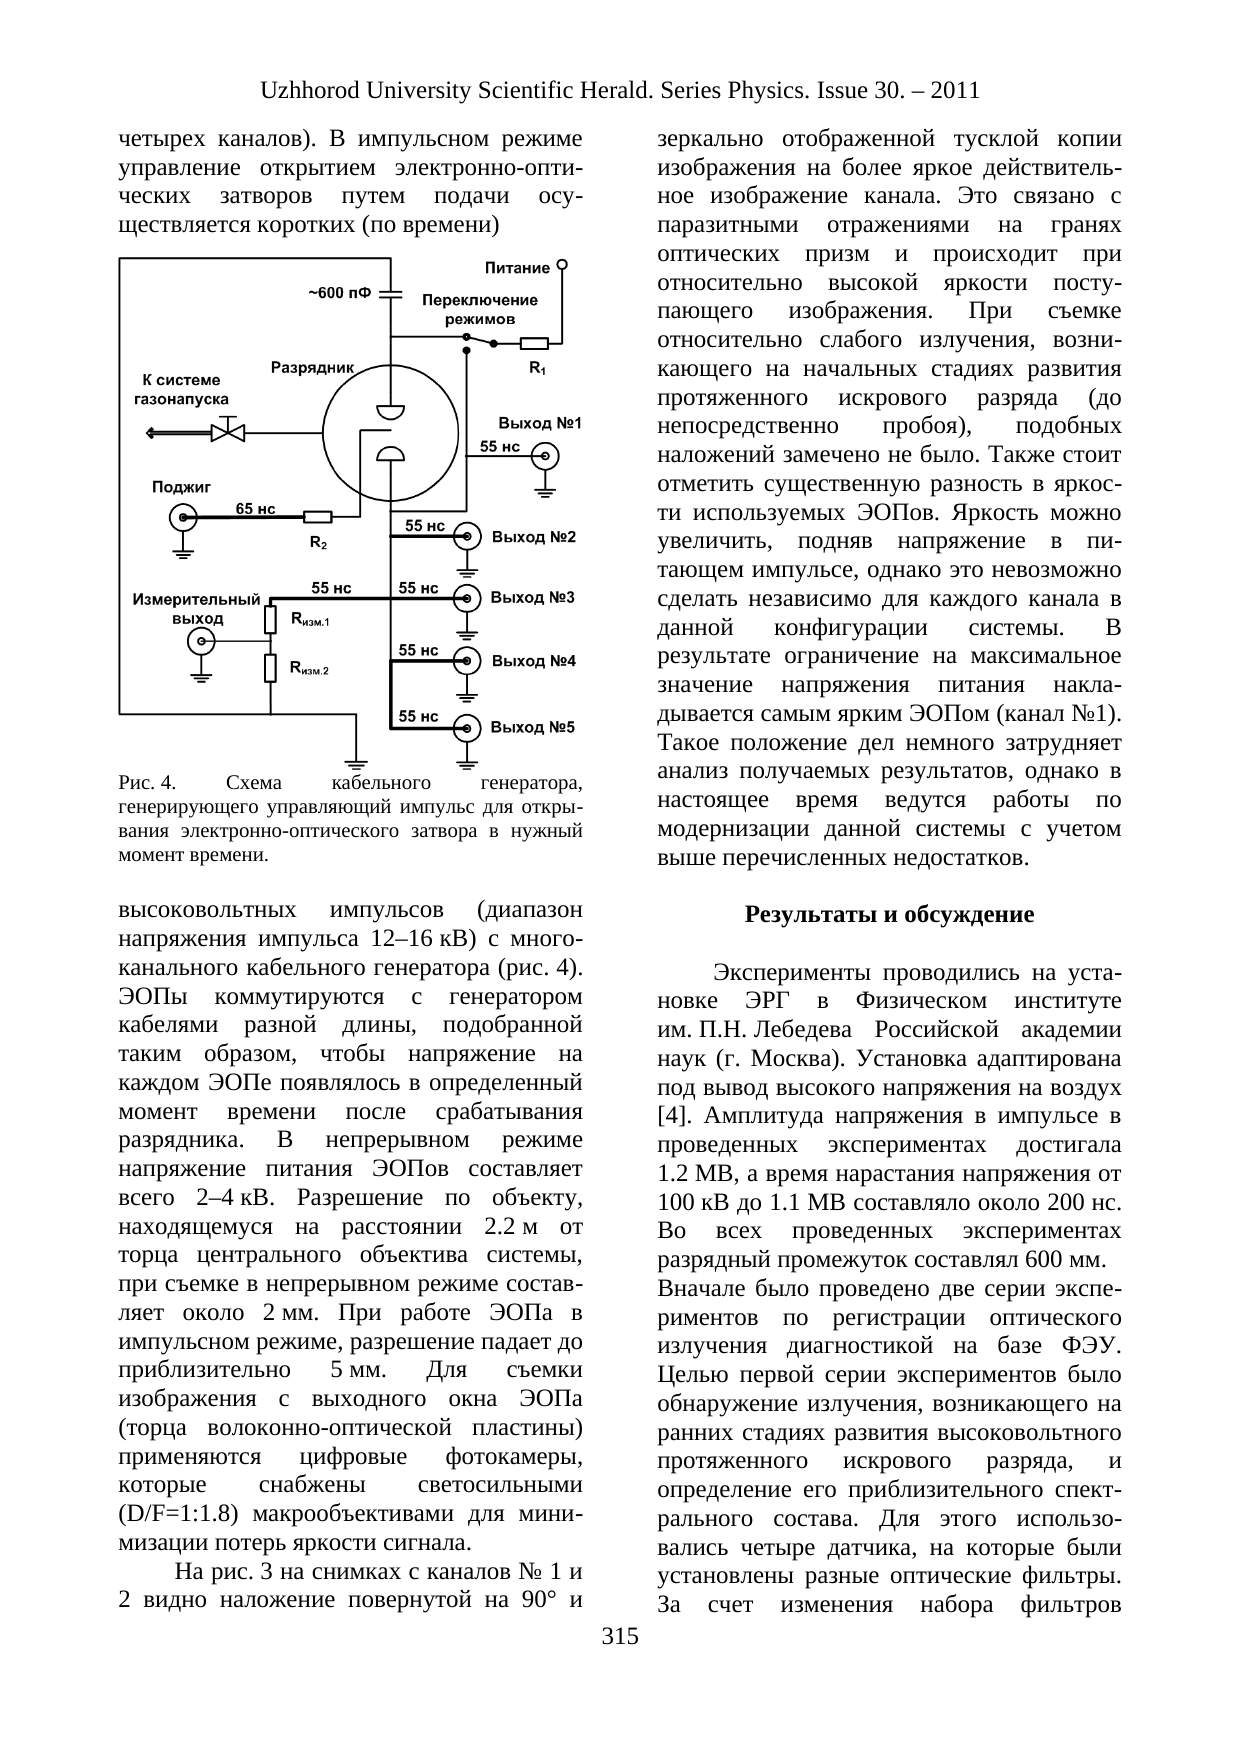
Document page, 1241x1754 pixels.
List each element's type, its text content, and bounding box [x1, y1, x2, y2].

text Результаты и обсуждение [657, 899, 1122, 928]
text Рис. 4. Схема кабельного генератора, генерирующего управляющий импульс для открывания электронно-оптического затвора в нужный момент времени. [118, 770, 583, 866]
text На рис. 3 на снимках с каналов № 1 и 2 видно наложение повернутой на 90° и зеркально отображенной тусклой копии изображения на более яркое действительное изображение канала. Это связано с паразитными отражениями на гранях оптических призм и происходит при относительно высокой яркости поступающего изображения. При съемке относительно слабого излучения, возникающего на начальных стадиях развития протяженного искрового разряда (до непосредственно пробоя), подобных наложений замечено не было. Также стоит отметить существенную разность в яркости используемых ЭОПов. Яркость можно увеличить, подняв напряжение в питающем импульсе, однако это невозможно сделать независимо для каждого канала в данной конфигурации системы. В результате ограничение на максимальное значение напряжения питания накладывается самым ярким ЭОПом (канал №1). Такое положение дел немного затрудняет анализ получаемых результатов, однако в настоящее время ведутся работы по модернизации данной системы с учетом выше перечисленных недостатков. [657, 123, 1122, 870]
picture [118, 257, 583, 770]
text Эксперименты проводились на установке ЭРГ в Физическом институте им. П.Н. Лебедева Российской академии наук (г. Москва). Установка адаптирована под вывод высокого напряжения на воздух [4]. Амплитуда напряжения в импульсе в проведенных экспериментах достигала 1.2 МВ, а время нарастания напряжения от 100 кВ до 1.1 МВ составляло около 200 нс. Во всех проведенных экспериментах разрядный промежуток составлял . [657, 957, 1122, 1273]
text высоковольтных импульсов (диапазон напряжения импульса 12–16 кВ) с многоканального кабельного генератора (рис. 4). ЭОПы коммутируются с генератором кабелями разной длины, подобранной таким образом, чтобы напряжение на каждом ЭОПе появлялось в определенный момент времени после срабатывания разрядника. В непрерывном режиме напряжение питания ЭОПов составляет всего 2–4 кВ. Разрешение по объекту, находящемуся на расстоянии 2.2 м от торца центрального объектива системы, при съемке в непрерывном режиме составляет около . При работе ЭОПа в импульсном режиме, разрешение падает до приблизительно . Для съемки изображения с выходного окна ЭОПа (торца волоконно-оптической пластины) применяются цифровые фотокамеры, которые снабжены светосильными (D/F=1:1.8) макрообъективами для минимизации потерь яркости сигнала. [118, 894, 583, 1556]
